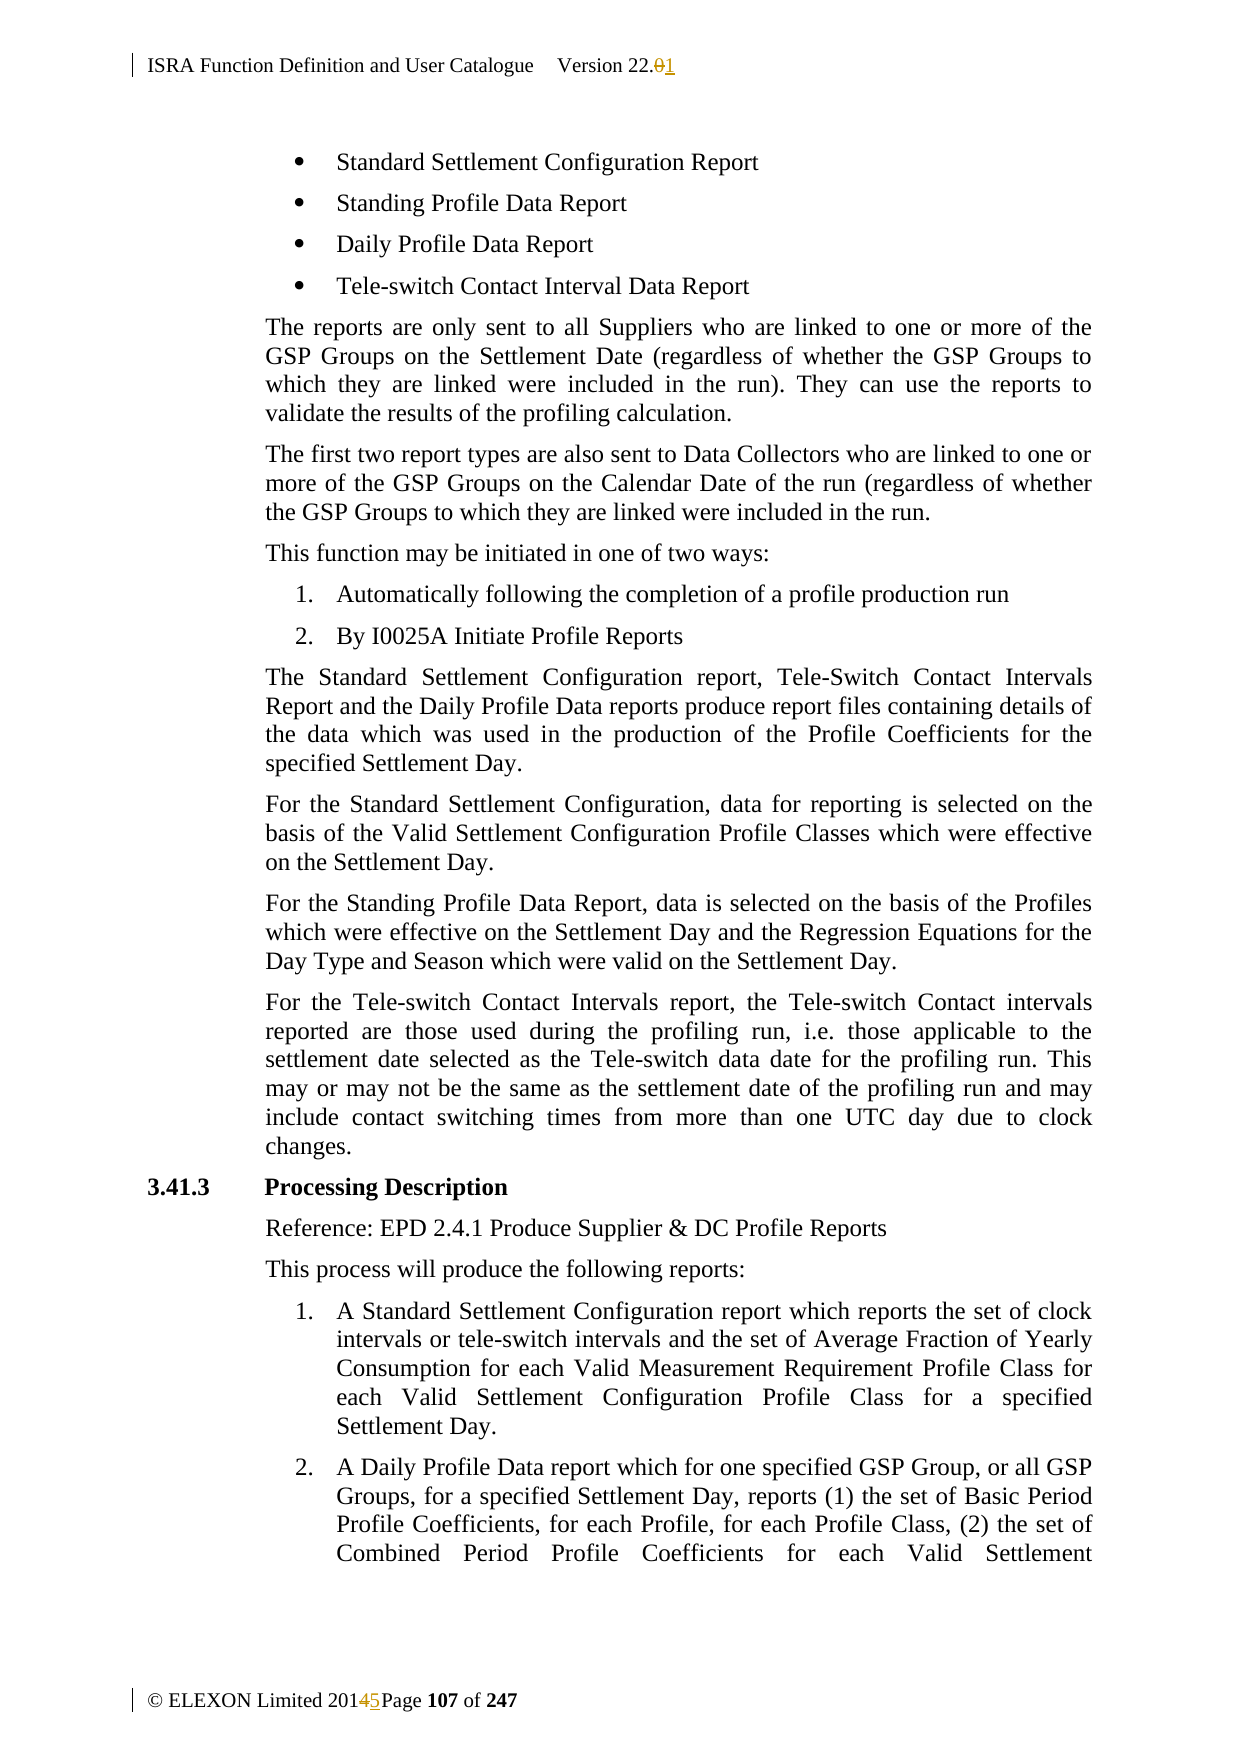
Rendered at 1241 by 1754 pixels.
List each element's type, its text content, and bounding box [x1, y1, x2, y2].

text For the Standing Profile Data Report, data is selected on the basis of the Profiles which were effective on the Settlement Day and the Regression Equations for the Day Type and Season which were valid on the Settlement Day. [265, 888, 1093, 974]
text The Standard Settlement Configuration report, Tele-Switch Contact Intervals Report and the Daily Profile Data reports produce report files containing details of the data which was used in the production of the Profile Coefficients for the specified Settlement Day. [265, 662, 1093, 777]
text This function may be initiated in one of two ways: [265, 538, 1093, 567]
list A Standard Settlement Configuration report which reports the set of clock intervals or tele-switch intervals and the set of Average Fraction of Yearly Consumption for each Valid Measurement Requirement Profile Class for each Valid Settlement Configuration Profile Class for a specified Settlement Day. [295, 1296, 1093, 1439]
list Standard Settlement Configuration Report [295, 147, 1093, 176]
text For the Tele-switch Contact Intervals report, the Tele-switch Contact intervals reported are those used during the profiling run, i.e. those applicable to the settlement date selected as the Tele-switch data date for the profiling run. This may or may not be the same as the settlement date of the profiling run and may include contact switching times from more than one UTC day due to clock changes. [265, 987, 1093, 1159]
list Daily Profile Data Report [295, 229, 1093, 258]
text Reference: EPD 2.4.1 Produce Supplier & DC Profile Reports [265, 1213, 1093, 1242]
text For the Standard Settlement Configuration, data for reporting is selected on the basis of the Valid Settlement Configuration Profile Classes which were effective on the Settlement Day. [265, 789, 1093, 876]
text The first two report types are also sent to Data Collectors who are linked to one or more of the GSP Groups on the Calendar Date of the run (regardless of whether the GSP Groups to which they are linked were included in the run. [265, 439, 1093, 526]
text The reports are only sent to all Suppliers who are linked to one or more of the GSP Groups on the Settlement Date (regardless of whether the GSP Groups to which they are linked were included in the run). They can use the reports to validate the results of the profiling calculation. [265, 312, 1093, 427]
list By I0025A Initiate Profile Reports [295, 621, 1093, 649]
list Tele-switch Contact Interval Data Report [295, 271, 1093, 299]
list Standing Profile Data Report [295, 188, 1093, 217]
text This process will produce the following reports: [265, 1254, 1093, 1283]
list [295, 1452, 1093, 1567]
list Automatically following the completion of a profile production run [295, 579, 1093, 608]
subtitle Processing Description [147, 1172, 1093, 1201]
